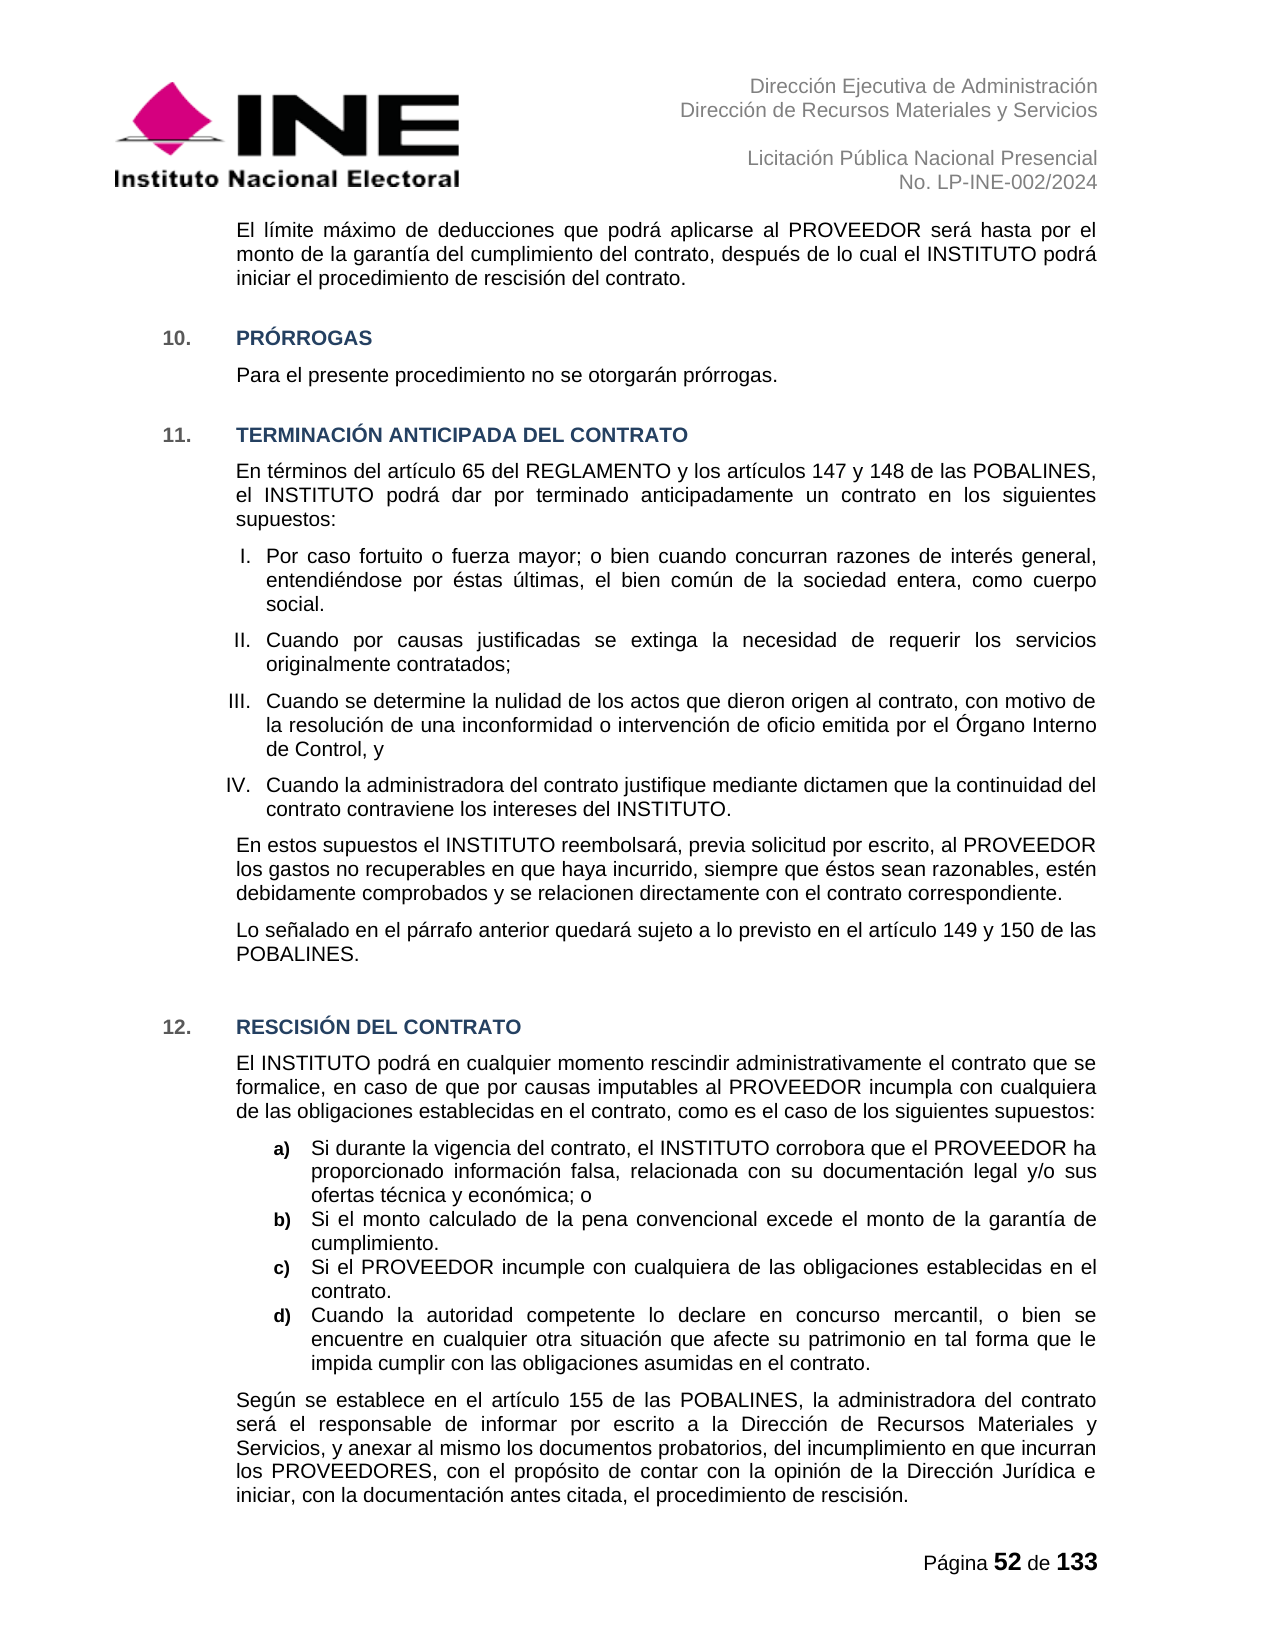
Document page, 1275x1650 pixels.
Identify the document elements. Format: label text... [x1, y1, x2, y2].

list Por caso fortuito o fuerza mayor; o bien cuando concurran razones de interés general, entendiéndose por éstas últimas, el bien común de la sociedad entera, como cuerpo social. [251, 544, 1098, 616]
text El límite máximo de deducciones que podrá aplicarse al PROVEEDOR será hasta por el monto de la garantía del cumplimiento del contrato, después de lo cual el INSTITUTO podrá iniciar el procedimiento de rescisión del contrato. [236, 218, 1098, 289]
list Si el PROVEEDOR incumple con cualquiera de las obligaciones establecidas en el contrato. [273, 1255, 1098, 1303]
list Cuando la administradora del contrato justifique mediante dictamen que la continuidad del contrato contraviene los intereses del INSTITUTO. [251, 773, 1098, 821]
text El INSTITUTO podrá en cualquier momento rescindir administrativamente el contrato que se formalice, en caso de que por causas imputables al PROVEEDOR incumpla con cualquiera de las obligaciones establecidas en el contrato, como es el caso de los siguientes supuestos: [236, 1051, 1098, 1123]
text Lo señalado en el párrafo anterior quedará sujeto a lo previsto en el artículo 149 y 150 de las POBALINES. [236, 918, 1098, 966]
subtitle PRÓRROGAS [162, 326, 1098, 350]
text En estos supuestos el INSTITUTO reembolsará, previa solicitud por escrito, al PROVEEDOR los gastos no recuperables en que haya incurrido, siempre que éstos sean razonables, estén debidamente comprobados y se relacionen directamente con el contrato correspondiente. [236, 833, 1098, 905]
list Si el monto calculado de la pena convencional excede el monto de la garantía de cumplimiento. [273, 1207, 1098, 1255]
list Cuando se determine la nulidad de los actos que dieron origen al contrato, con motivo de la resolución de una inconformidad o intervención de oficio emitida por el Órgano Interno de Control, y [251, 688, 1098, 760]
text En términos del artículo 65 del REGLAMENTO y los artículos 147 y 148 de las POBALINES, el INSTITUTO podrá dar por terminado anticipadamente un contrato en los siguientes supuestos: [236, 459, 1098, 531]
subtitle TERMINACIÓN ANTICIPADA DEL CONTRATO [162, 423, 1098, 447]
picture [115, 82, 459, 187]
text Para el presente procedimiento no se otorgarán prórrogas. [236, 362, 1098, 386]
subtitle RESCISIÓN DEL CONTRATO [162, 1014, 1098, 1038]
text Según se establece en el artículo 155 de las POBALINES, la administradora del contrato será el responsable de informar por escrito a la Dirección de Recursos Materiales y Servicios, y anexar al mismo los documentos probatorios, del incumplimiento en que incurran los PROVEEDORES, con el propósito de contar con la opinión de la Dirección Jurídica e iniciar, con la documentación antes citada, el procedimiento de rescisión. [236, 1387, 1098, 1507]
list Si durante la vigencia del contrato, el INSTITUTO corrobora que el PROVEEDOR ha proporcionado información falsa, relacionada con su documentación legal y/o sus ofertas técnica y económica; o [273, 1135, 1098, 1207]
list Cuando por causas justificadas se extinga la necesidad de requerir los servicios originalmente contratados; [251, 628, 1098, 676]
list Cuando la autoridad competente lo declare en concurso mercantil, o bien se encuentre en cualquier otra situación que afecte su patrimonio en tal forma que le impida cumplir con las obligaciones asumidas en el contrato. [273, 1303, 1098, 1375]
